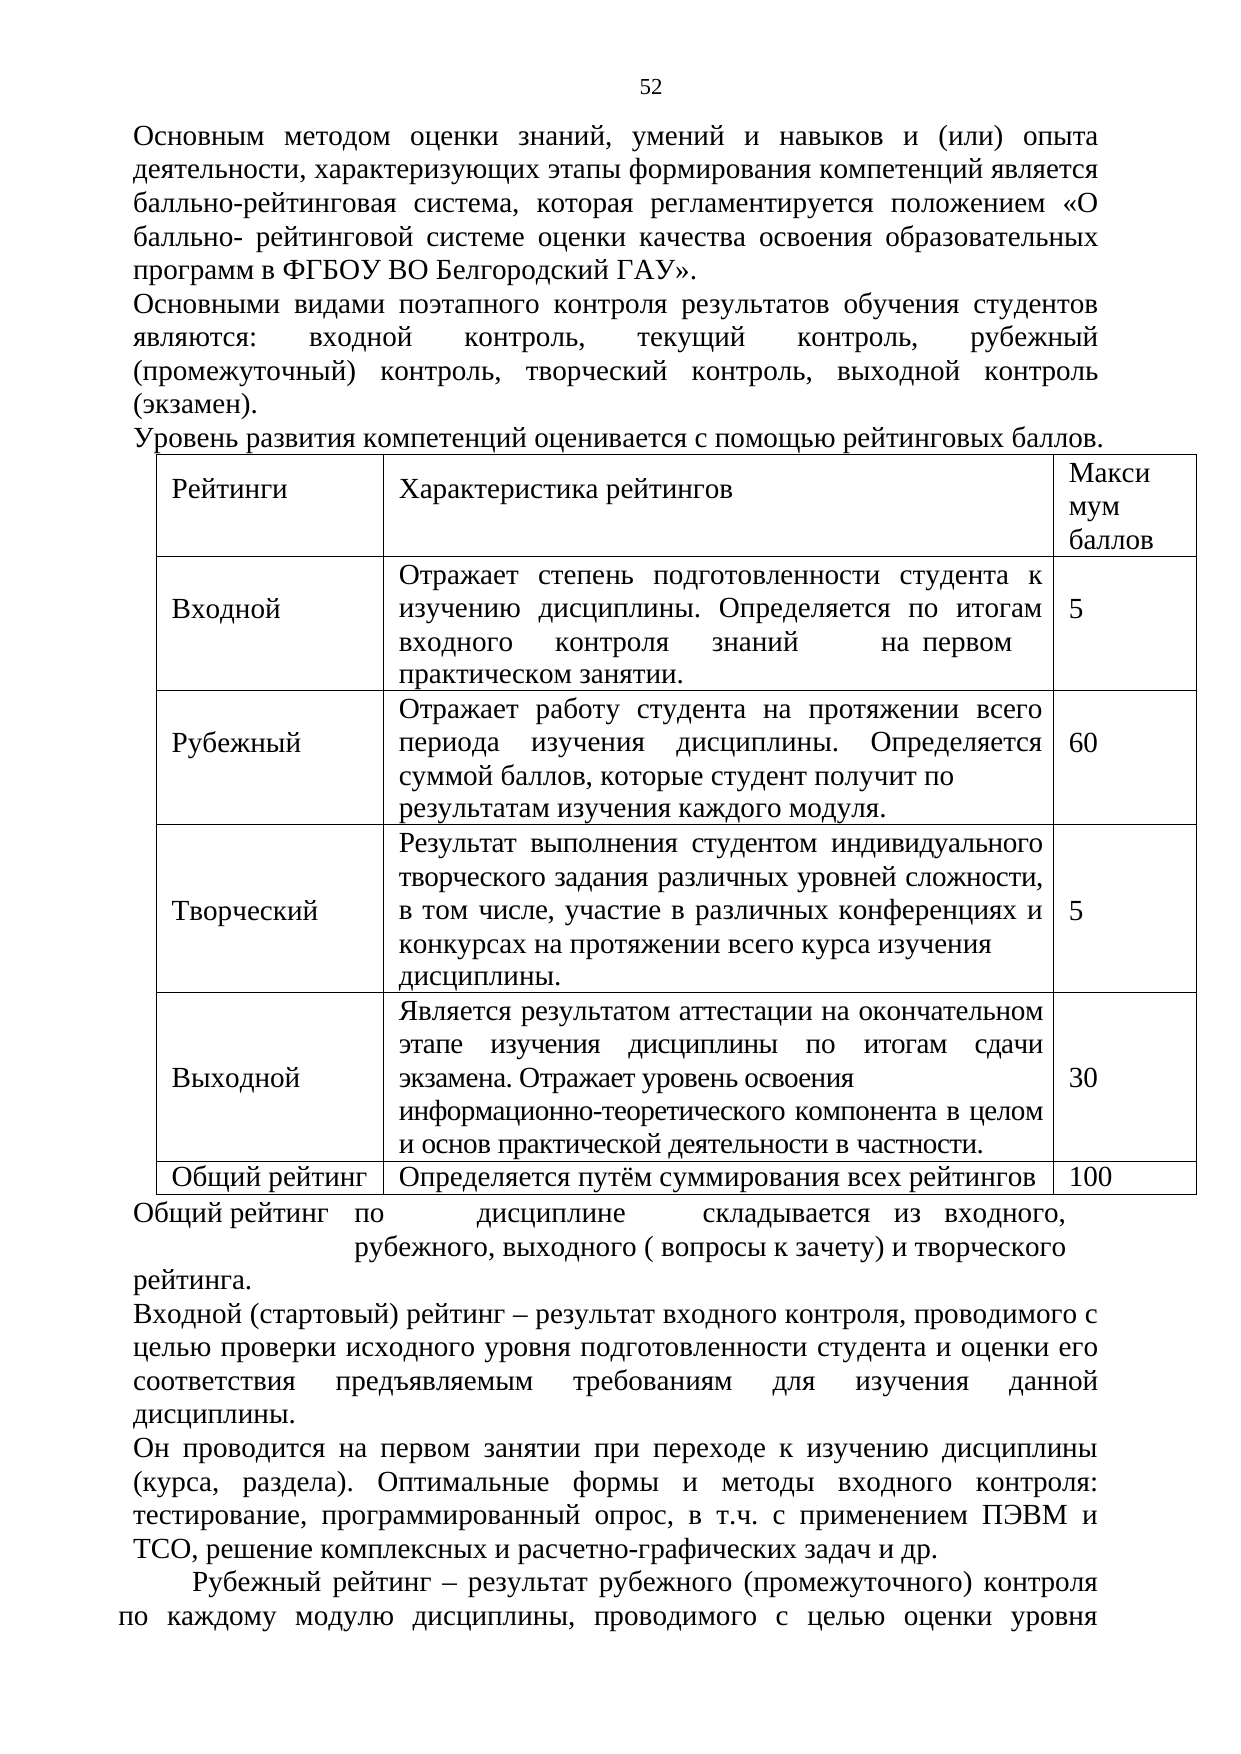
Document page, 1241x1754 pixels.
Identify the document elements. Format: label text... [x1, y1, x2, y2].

text Основными видами поэтапного контроля результатов обучения студентов являются: входной контроль, текущий контроль, рубежный (промежуточный) контроль, творческий контроль, выходной контроль (экзамен). [133, 286, 1099, 420]
table_cell Определяется путём суммирования всех рейтингов [384, 1162, 1053, 1194]
text Общий рейтинг по дисциплине складывается из входного, рубежного, выходного ( вопросы к зачету) и творческого рейтинга. [133, 1195, 1122, 1296]
table_cell Рубежный [157, 691, 383, 824]
text Входной (стартовый) рейтинг – результат входного контроля, проводимого с целью проверки исходного уровня подготовленности студента и оценки его соответствия предъявляемым требованиям для изучения данной дисциплины. [133, 1296, 1099, 1430]
table_cell 5 [1054, 825, 1196, 992]
text Уровень развития компетенций оценивается с помощью рейтинговых баллов. [133, 420, 1122, 453]
text Он проводится на первом занятии при переходе к изучению дисциплины (курса, раздела). Оптимальные формы и методы входного контроля: тестирование, программированный опрос, в т.ч. с применением ПЭВМ и ТСО, решение комплексных и расчетно-графических задач и др. [133, 1430, 1099, 1564]
table_cell Входной [157, 557, 383, 690]
table_cell 60 [1054, 691, 1196, 824]
table_header Максимум баллов [1054, 455, 1196, 556]
table_cell Отражает степень подготовленности студента к изучению дисциплины. Определяется по итогам входного контроля знаний на первом практическом занятии. [384, 557, 1053, 690]
text Основным методом оценки знаний, умений и навыков и (или) опыта деятельности, характеризующих этапы формирования компетенций является балльно-рейтинговая система, которая регламентируется положением «О балльно- рейтинговой системе оценки качества освоения образовательных программ в ФГБОУ ВО Белгородский ГАУ». [133, 118, 1099, 286]
table_cell Результат выполнения студентом индивидуального творческого задания различных уровней сложности, в том числе, участие в различных конференциях и конкурсах на протяжении всего курса изучения дисциплины. [384, 825, 1053, 992]
table_cell 100 [1054, 1162, 1196, 1194]
table_cell Выходной [157, 993, 383, 1161]
table_header Характеристика рейтингов [384, 455, 1053, 556]
table_cell 5 [1054, 557, 1196, 690]
table_cell 30 [1054, 993, 1196, 1161]
table_cell Является результатом аттестации на окончательном этапе изучения дисциплины по итогам сдачи экзамена. Отражает уровень освоения информационно-теоретического компонента в целом и основ практической деятельности в частности. [384, 993, 1053, 1161]
table_cell Общий рейтинг [157, 1162, 383, 1194]
table_header Рейтинги [157, 455, 383, 556]
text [118, 1564, 1099, 1631]
table_cell Отражает работу студента на протяжении всего периода изучения дисциплины. Определяется суммой баллов, которые студент получит по результатам изучения каждого модуля. [384, 691, 1053, 824]
table_cell Творческий [157, 825, 383, 992]
